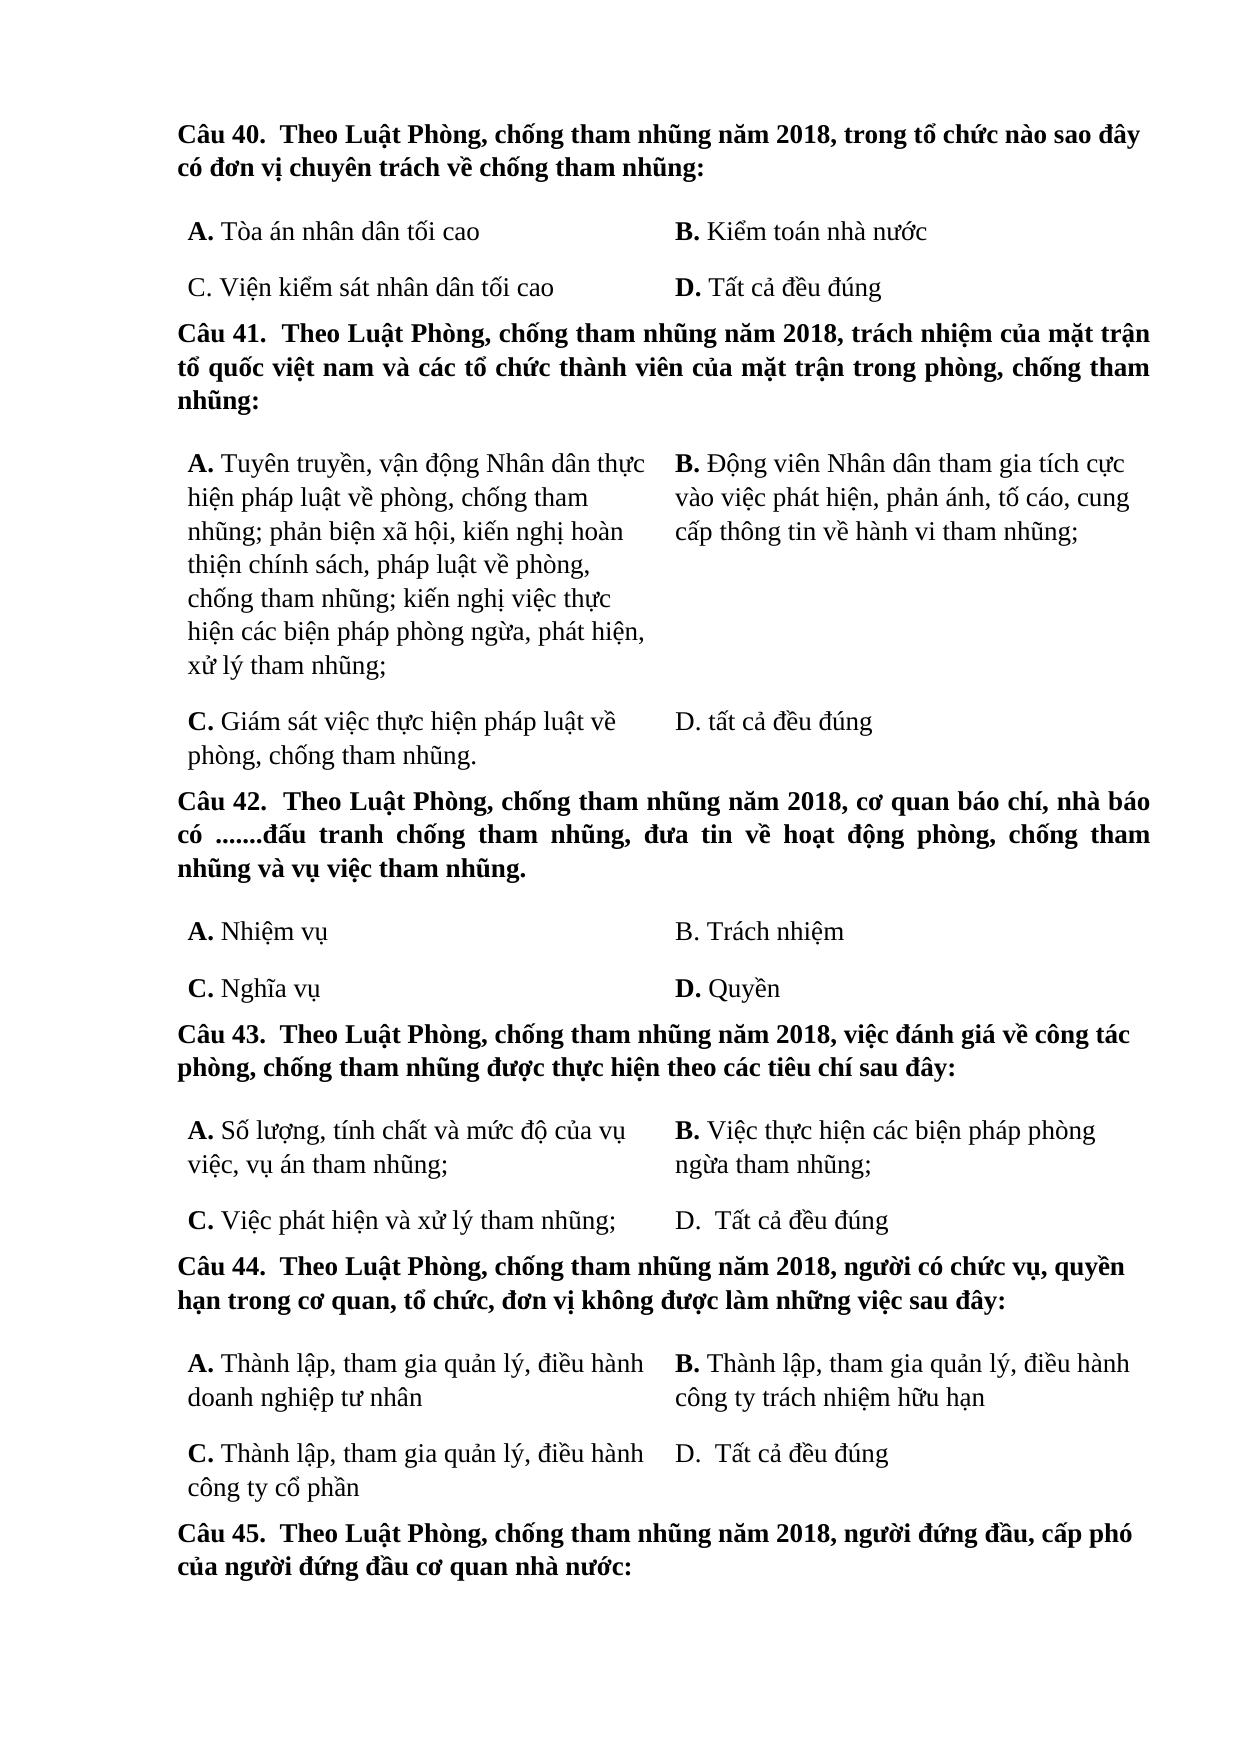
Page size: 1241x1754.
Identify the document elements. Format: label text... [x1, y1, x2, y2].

text Câu 43. Theo Luật Phòng, chống tham nhũng năm 2018, việc đánh giá về công tác phòng, chống tham nhũng được thực hiện theo các tiêu chí sau đây: [177, 1018, 1152, 1082]
table_header B. Thành lập, tham gia quản lý, điều hành công ty trách nhiệm hữu hạn [666, 1337, 1151, 1424]
table_header B. Động viên Nhân dân tham gia tích cực vào việc phát hiện, phản ánh, tố cáo, cung cấp thông tin về hành vi tham nhũng; [666, 437, 1151, 692]
table_header A. Tuyên truyền, vận động Nhân dân thực hiện pháp luật về phòng, chống tham nhũng; phản biện xã hội, kiến nghị hoàn thiện chính sách, pháp luật về phòng, chống tham nhũng; kiến nghị việc thực hiện các biện pháp phòng ngừa, phát hiện, xử lý tham nhũng; [178, 437, 663, 692]
table_header B. Việc thực hiện các biện pháp phòng ngừa tham nhũng; [666, 1104, 1151, 1191]
table_cell D. tất cả đều đúng [666, 695, 1151, 782]
table_header A. Thành lập, tham gia quản lý, điều hành doanh nghiệp tư nhân [178, 1337, 663, 1424]
table_cell D. Tất cả đều đúng [666, 1427, 1151, 1514]
table_header B. Kiểm toán nhà nước [666, 205, 1151, 258]
text Câu 42. Theo Luật Phòng, chống tham nhũng năm 2018, cơ quan báo chí, nhà báo có .......đấu tranh chống tham nhũng, đưa tin về hoạt động phòng, chống tham nhũng và vụ việc tham nhũng. [177, 785, 1152, 883]
table_header A. Nhiệm vụ [178, 905, 663, 959]
table_cell C. Nghĩa vụ [178, 960, 663, 1015]
table_header A. Số lượng, tính chất và mức độ của vụ việc, vụ án tham nhũng; [178, 1104, 663, 1191]
table_header B. Trách nhiệm [666, 905, 1151, 959]
table_cell C. Việc phát hiện và xử lý tham nhũng; [178, 1193, 663, 1248]
table_cell C. Viện kiểm sát nhân dân tối cao [178, 259, 663, 315]
text Câu 41. Theo Luật Phòng, chống tham nhũng năm 2018, trách nhiệm của mặt trận tổ quốc việt nam và các tổ chức thành viên của mặt trận trong phòng, chống tham nhũng: [177, 317, 1152, 416]
table_cell D. Tất cả đều đúng [666, 261, 1151, 315]
table_cell C. Thành lập, tham gia quản lý, điều hành công ty cổ phần [178, 1425, 663, 1514]
table_cell D. Quyền [666, 961, 1151, 1015]
text Câu 45. Theo Luật Phòng, chống tham nhũng năm 2018, người đứng đầu, cấp phó của người đứng đầu cơ quan nhà nước: [177, 1517, 1152, 1582]
table_header A. Tòa án nhân dân tối cao [178, 205, 663, 258]
text Câu 44. Theo Luật Phòng, chống tham nhũng năm 2018, người có chức vụ, quyền hạn trong cơ quan, tổ chức, đơn vị không được làm những việc sau đây: [177, 1251, 1152, 1315]
table_cell C. Giám sát việc thực hiện pháp luật về phòng, chống tham nhũng. [178, 693, 663, 782]
table_cell D. Tất cả đều đúng [666, 1194, 1151, 1248]
text Câu 40. Theo Luật Phòng, chống tham nhũng năm 2018, trong tổ chức nào sao đây có đơn vị chuyên trách về chống tham nhũng: [177, 118, 1152, 183]
